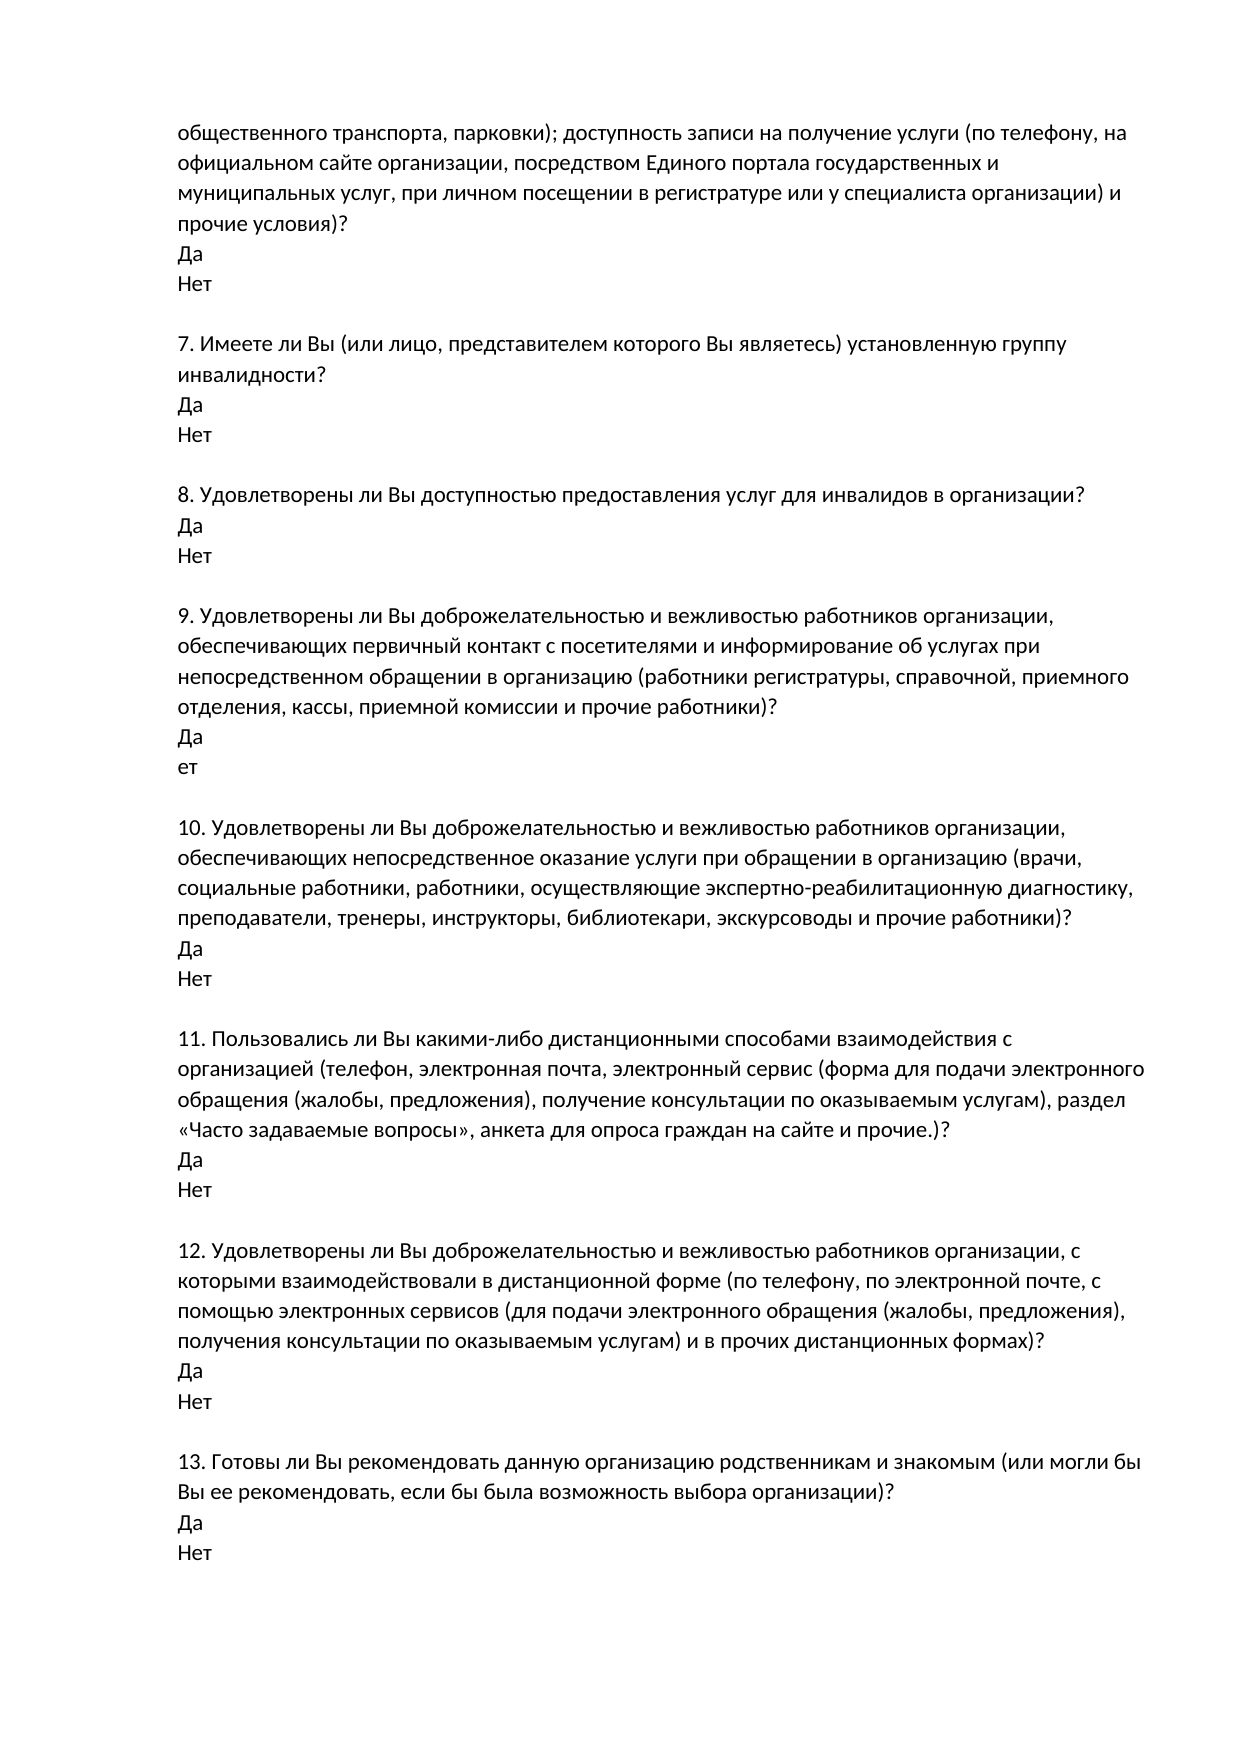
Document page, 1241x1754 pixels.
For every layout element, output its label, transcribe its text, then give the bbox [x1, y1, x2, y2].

text Да [177, 390, 1152, 418]
text Нет [177, 269, 1152, 297]
text Да [177, 1508, 1152, 1536]
text Нет [177, 964, 1152, 992]
text Да [177, 511, 1152, 539]
text Нет [177, 1538, 1152, 1566]
text 13. Готовы ли Вы рекомендовать данную организацию родственникам и знакомым (или могли бы Вы ее рекомендовать, если бы была возможность выбора организации)? [177, 1447, 1152, 1506]
text Да [177, 1145, 1152, 1173]
text Нет [177, 1175, 1152, 1203]
text 9. Удовлетворены ли Вы доброжелательностью и вежливостью работников организации, обеспечивающих первичный контакт с посетителями и информирование об услугах при непосредственном обращении в организацию (работники регистратуры, справочной, приемного отделения, кассы, приемной комиссии и прочие работники)? [177, 601, 1152, 720]
text 7. Имеете ли Вы (или лицо, представителем которого Вы являетесь) установленную группу инвалидности? [177, 329, 1152, 388]
text Нет [177, 420, 1152, 448]
text Да [177, 722, 1152, 750]
text Нет [177, 541, 1152, 569]
text 11. Пользовались ли Вы какими-либо дистанционными способами взаимодействия с организацией (телефон, электронная почта, электронный сервис (форма для подачи электронного обращения (жалобы, предложения), получение консультации по оказываемым услугам), раздел «Часто задаваемые вопросы», анкета для опроса граждан на сайте и прочие.)? [177, 1024, 1152, 1143]
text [177, 118, 1152, 237]
text Да [177, 239, 1152, 267]
text ет [177, 752, 1152, 781]
text Да [177, 1357, 1152, 1385]
text 12. Удовлетворены ли Вы доброжелательностью и вежливостью работников организации, с которыми взаимодействовали в дистанционной форме (по телефону, по электронной почте, с помощью электронных сервисов (для подачи электронного обращения (жалобы, предложения), получения консультации по оказываемым услугам) и в прочих дистанционных формах)? [177, 1236, 1152, 1354]
text Нет [177, 1387, 1152, 1415]
text Да [177, 934, 1152, 962]
text 8. Удовлетворены ли Вы доступностью предоставления услуг для инвалидов в организации? [177, 481, 1152, 509]
text 10. Удовлетворены ли Вы доброжелательностью и вежливостью работников организации, обеспечивающих непосредственное оказание услуги при обращении в организацию (врачи, социальные работники, работники, осуществляющие экспертно-реабилитационную диагностику, преподаватели, тренеры, инструкторы, библиотекари, экскурсоводы и прочие работники)? [177, 813, 1152, 932]
